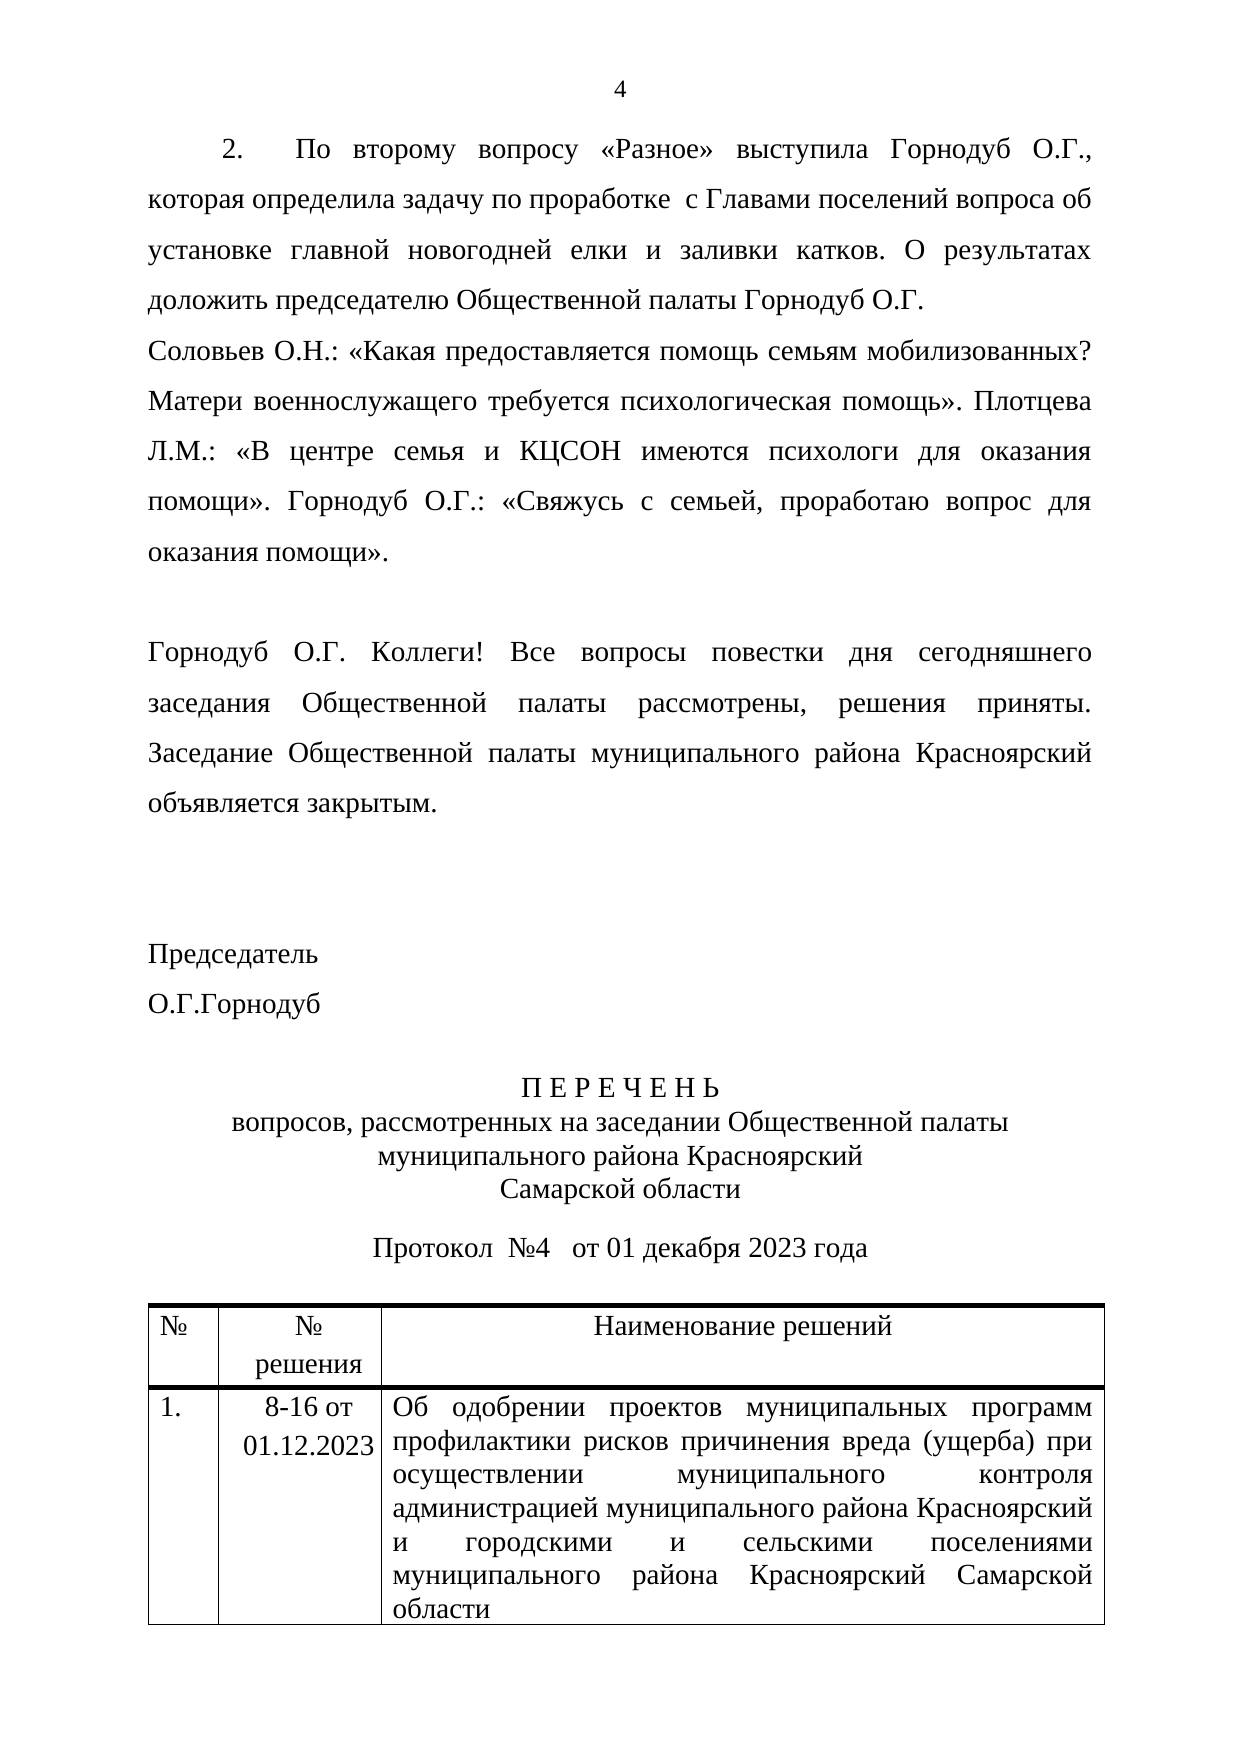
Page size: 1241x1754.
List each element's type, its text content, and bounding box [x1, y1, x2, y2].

table_cell 8-16 от 01.12.2023 [219, 1390, 381, 1624]
table_cell 1. [149, 1390, 218, 1624]
list По второму вопросу «Разное» выступила Горнодуб О.Г., которая определила задачу по проработке с Главами поселений вопроса об установке главной новогодней елки и заливки катков. О результатах доложить председателю Общественной палаты Горнодуб О.Г. [148, 131, 1092, 316]
list Соловьев О.Н.: «Какая предоставляется помощь семьям мобилизованных? Матери военнослужащего требуется психологическая помощь». Плотцева Л.М.: «В центре семья и КЦСОН имеются психологи для оказания помощи». Горнодуб О.Г.: «Свяжусь с семьей, проработаю вопрос для оказания помощи». [148, 333, 1092, 567]
text Горнодуб О.Г. Коллеги! Все вопросы повестки дня сегодняшнего заседания Общественной палаты рассмотрены, решения приняты. Заседание Общественной палаты муниципального района Красноярский объявляется закрытым. [148, 634, 1092, 819]
table_header № [149, 1308, 218, 1385]
table_header № решения [219, 1308, 381, 1385]
text Председатель О.Г.Горнодуб [148, 936, 1092, 1020]
text П Е Р Е Ч Е Н Ь [148, 1071, 1092, 1104]
text Самарской области [148, 1171, 1092, 1205]
table_header Наименование решений [382, 1308, 1104, 1385]
text вопросов, рассмотренных на заседании Общественной палаты муниципального района Красноярский [148, 1104, 1092, 1171]
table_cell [382, 1390, 1104, 1624]
subtitle Протокол №4 от 01 декабря 2023 года [148, 1230, 1092, 1263]
